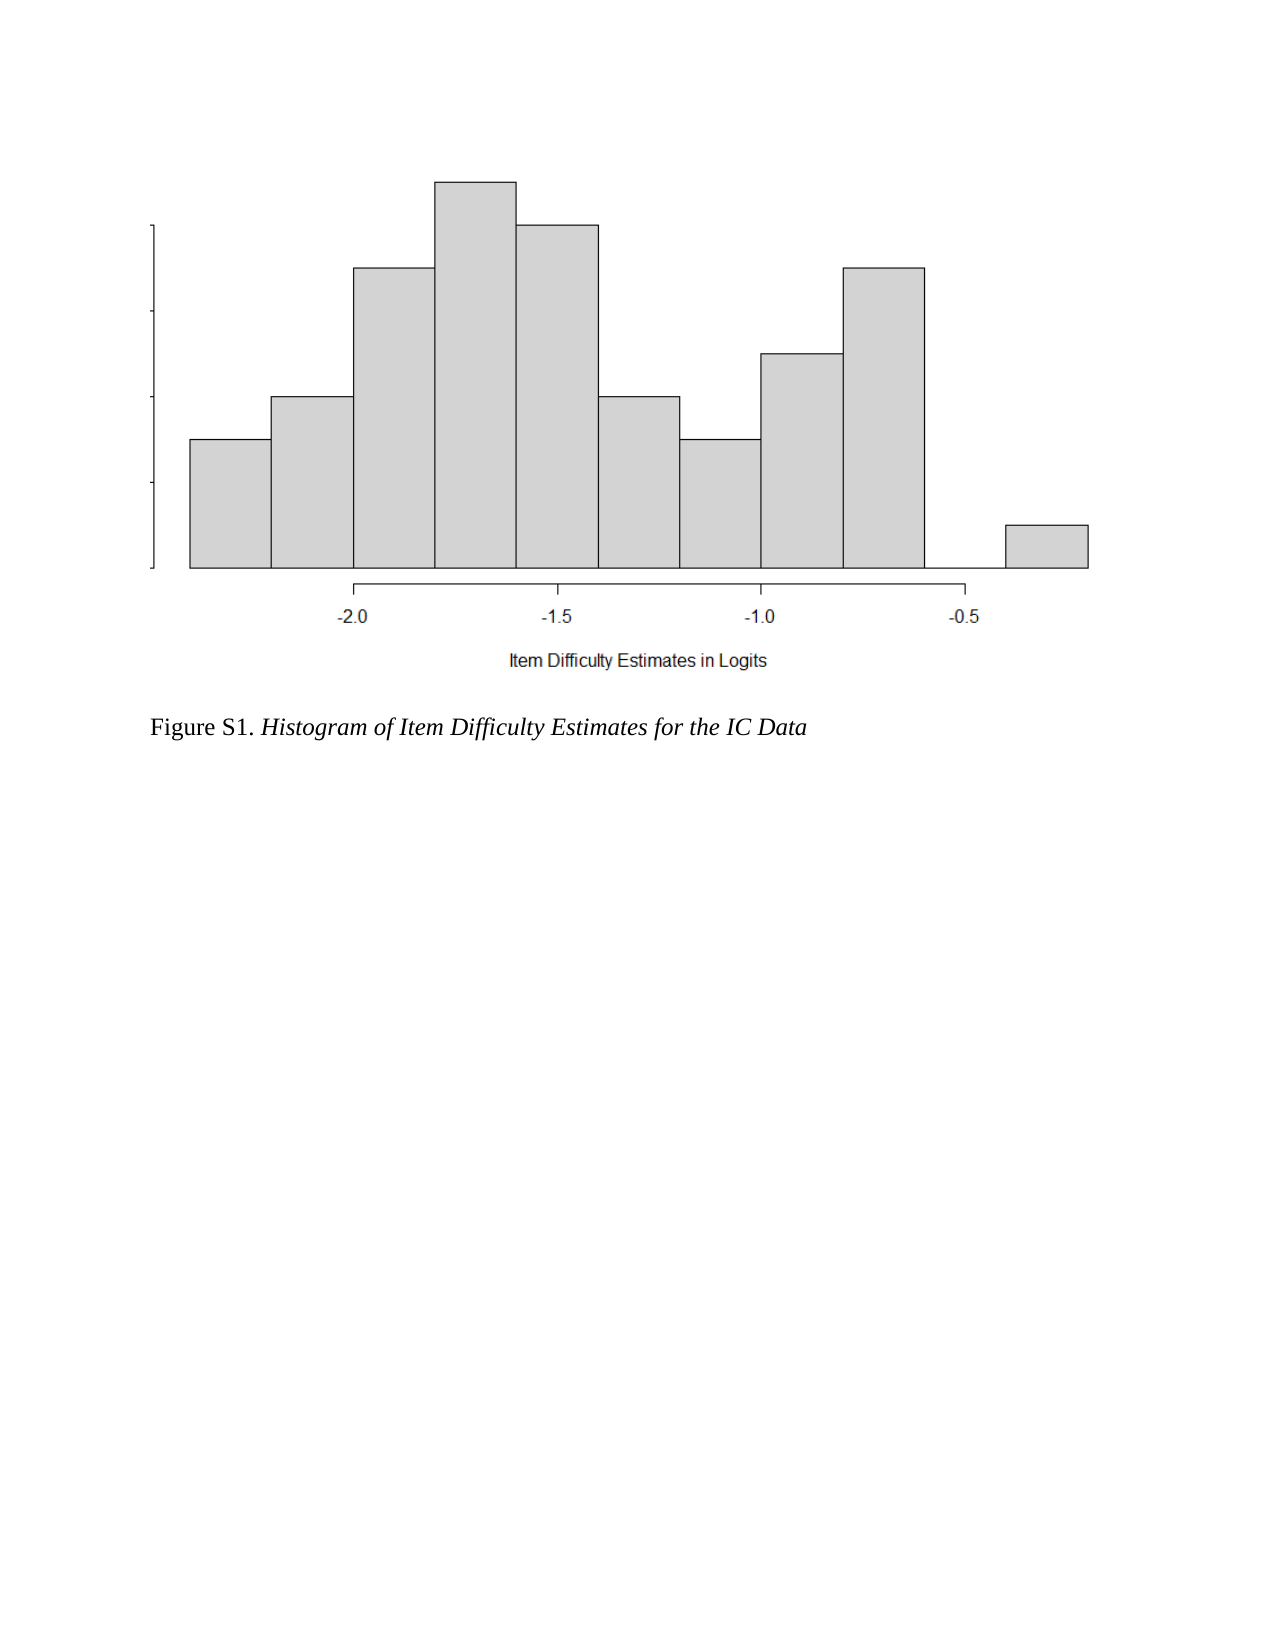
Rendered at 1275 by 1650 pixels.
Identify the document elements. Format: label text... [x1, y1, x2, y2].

picture [150, 150, 1125, 694]
text Figure S1. Histogram of Item Difficulty Estimates for the IC Data [150, 712, 1125, 741]
